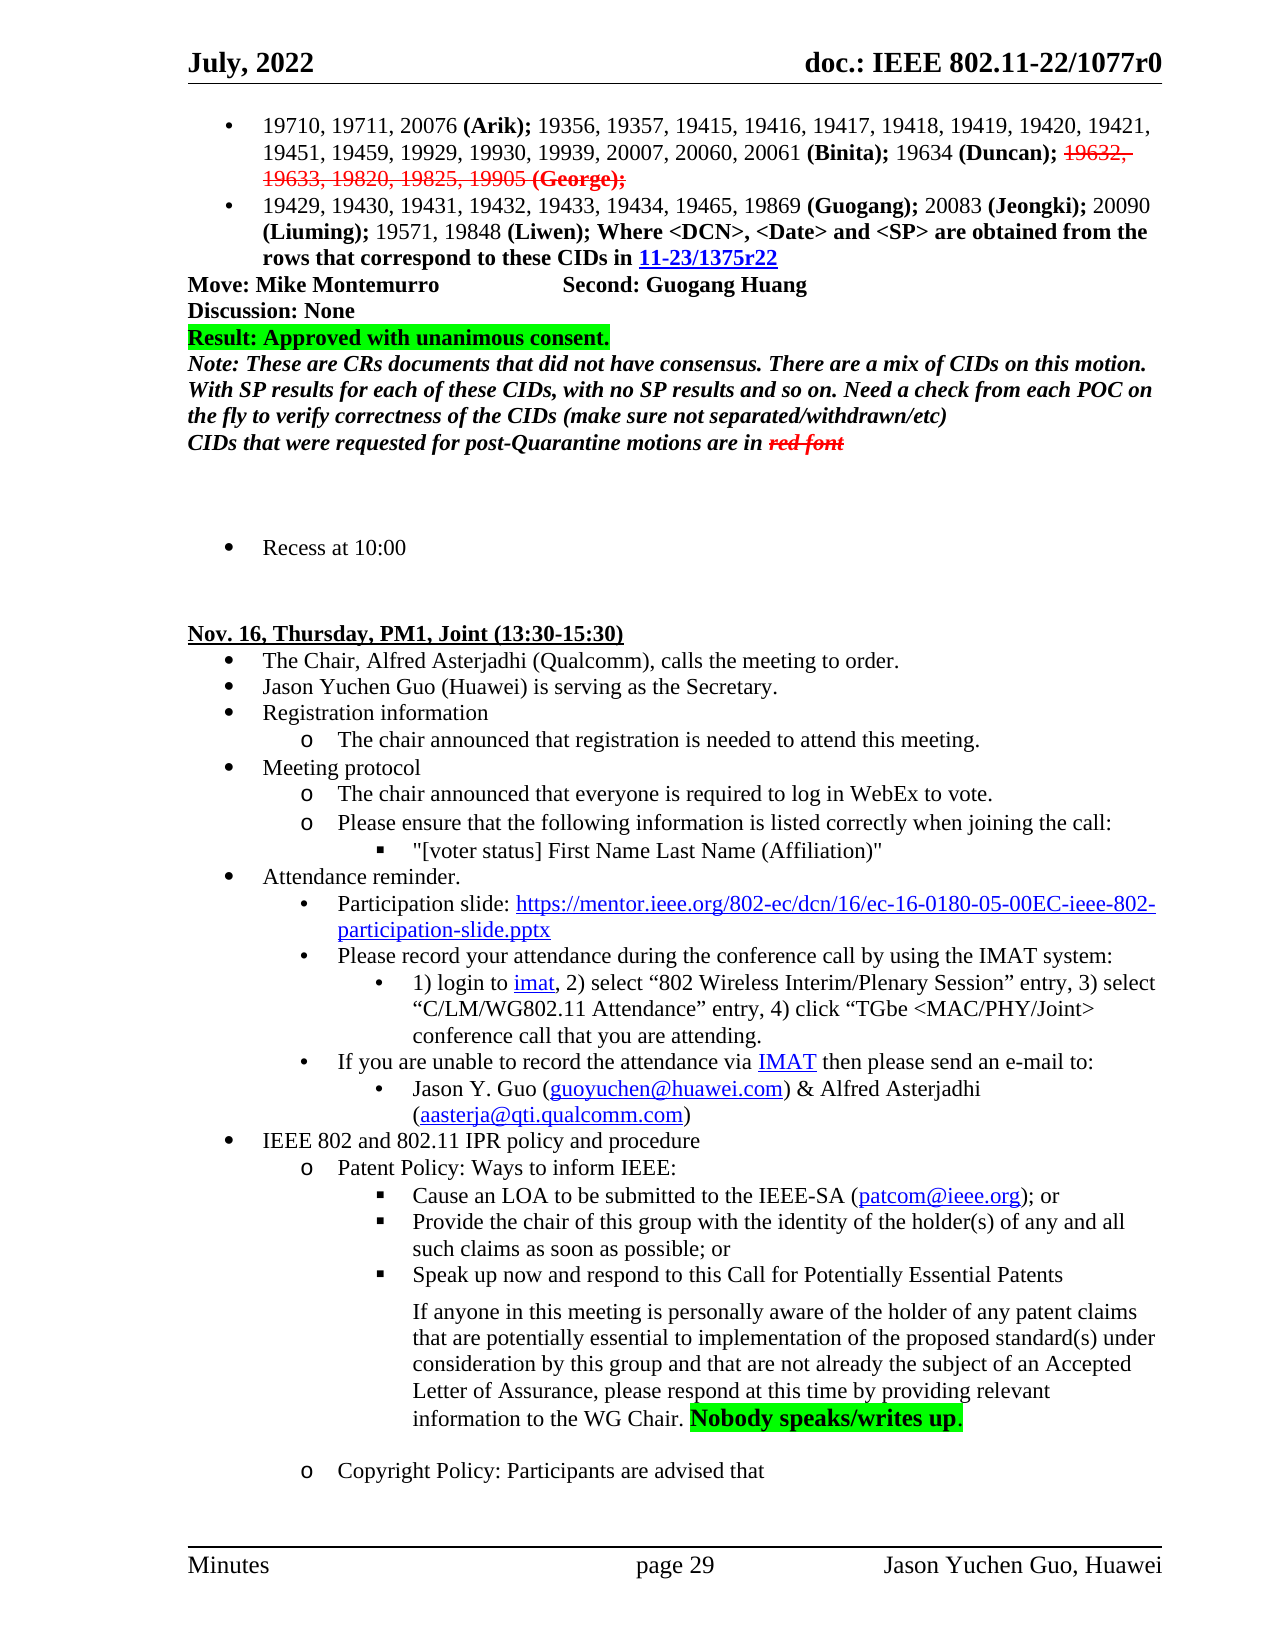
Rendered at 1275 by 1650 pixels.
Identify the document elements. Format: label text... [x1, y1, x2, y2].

list Provide the chair of this group with the identity of the holder(s) of any and all such claims as soon as possible; or [375, 1208, 1162, 1261]
text Result: Approved with unanimous consent. [187, 323, 1162, 350]
list Please ensure that the following information is listed correctly when joining the call: [300, 809, 1162, 837]
list Meeting protocol [225, 754, 1162, 780]
list The chair announced that everyone is required to log in WebEx to vote. [300, 780, 1162, 809]
list 19429, 19430, 19431, 19432, 19433, 19434, 19465, 19869 (Guogang); 20083 (Jeongki); 20090 (Liuming); 19571, 19848 (Liwen); Where <DCN>, <Date> and <SP> are obtained from the rows that correspond to these CIDs in 11-23/1375r22 [225, 192, 1162, 271]
list Jason Y. Guo (guoyuchen@huawei.com) & Alfred Asterjadhi (aasterja@qti.qualcomm.com) [375, 1074, 1162, 1127]
list The chair announced that registration is needed to attend this meeting. [300, 726, 1162, 754]
text CIDs that were requested for post-Quarantine motions are in red font [187, 429, 1162, 455]
list Recess at 10:00 [225, 534, 1162, 561]
list Registration information [225, 699, 1162, 726]
list Speak up now and respond to this Call for Potentially Essential Patents [375, 1261, 1162, 1287]
text Move: Mike Montemurro Second: Guogang Huang [187, 271, 1162, 297]
list Please record your attendance during the conference call by using the IMAT system: [300, 942, 1162, 969]
text Discussion: None [187, 297, 1162, 323]
list The Chair, Alfred Asterjadhi (Qualcomm), calls the meeting to order. [225, 647, 1162, 673]
list If you are unable to record the attendance via IMAT then please send an e-mail to: [300, 1048, 1162, 1074]
list Jason Yuchen Guo (Huawei) is serving as the Secretary. [225, 673, 1162, 699]
list Cause an LOA to be submitted to the IEEE-SA (patcom@ieee.org); or [375, 1182, 1162, 1208]
list "[voter status] First Name Last Name (Affiliation)" [375, 837, 1162, 863]
text Note: These are CRs documents that did not have consensus. There are a mix of CIDs on this motion. With SP results for each of these CIDs, with no SP results and so on. Need a check from each POC on the fly to verify correctness of the CIDs (make sure not separated/withdrawn/etc) [187, 350, 1162, 429]
list 19710, 19711, 20076 (Arik); 19356, 19357, 19415, 19416, 19417, 19418, 19419, 19420, 19421, 19451, 19459, 19929, 19930, 19939, 20007, 20060, 20061 (Binita); 19634 (Duncan); 19632, 19633, 19820, 19825, 19905 (George); [225, 112, 1162, 192]
list Participation slide: https://mentor.ieee.org/802-ec/dcn/16/ec-16-0180-05-00EC-ieee-802-participation-slide.pptx [300, 889, 1162, 942]
list Copyright Policy: Participants are advised that [300, 1457, 1162, 1485]
list IEEE 802 and 802.11 IPR policy and procedure [225, 1127, 1162, 1154]
list If anyone in this meeting is personally aware of the holder of any patent claims that are potentially essential to implementation of the proposed standard(s) under consideration by this group and that are not already the subject of an Accepted Letter of Assurance, please respond at this time by providing relevant information to the WG Chair. Nobody speaks/writes up. [412, 1298, 1162, 1432]
subtitle Nov. 16, Thursday, PM1, Joint (13:30-15:30) [187, 620, 1162, 647]
list 1) login to imat, 2) select “802 Wireless Interim/Plenary Session” entry, 3) select “C/LM/WG802.11 Attendance” entry, 4) click “TGbe <MAC/PHY/Joint> conference call that you are attending. [375, 969, 1162, 1048]
list Patent Policy: Ways to inform IEEE: [300, 1154, 1162, 1182]
list Attendance reminder. [225, 863, 1162, 889]
